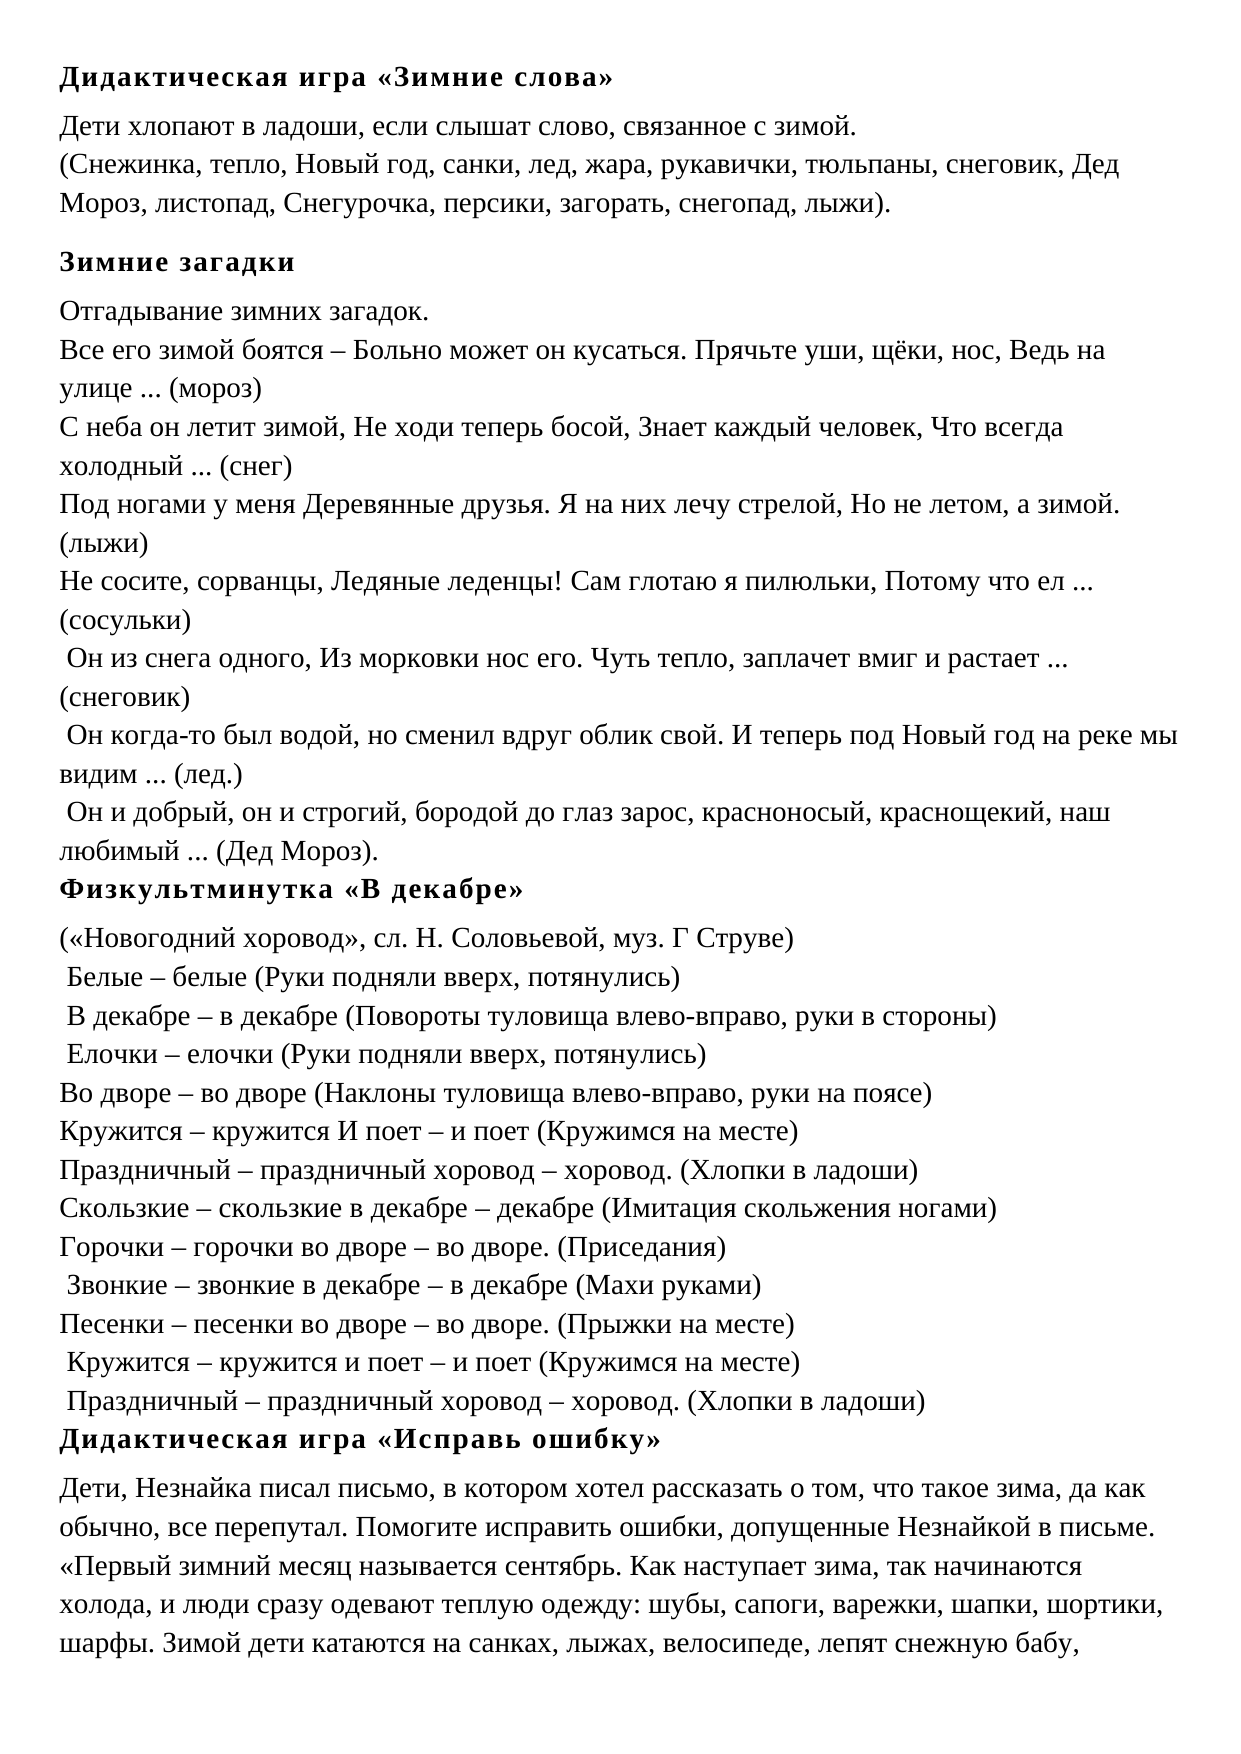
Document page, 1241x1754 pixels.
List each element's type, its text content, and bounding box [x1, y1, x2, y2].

text Кружится – кружится И поет – и поет (Кружимся на месте) [59, 1113, 1181, 1147]
text Елочки – елочки (Руки подняли вверх, потянулись) [59, 1036, 1181, 1070]
text Отгадывание зимних загадок. [59, 293, 1181, 327]
text Дидактическая игра «Зимние слова» [59, 59, 1181, 93]
text Дети хлопают в ладоши, если слышат слово, связанное с зимой. (Снежинка, тепло, Новый год, санки, лед, жара, рукавички, тюльпаны, снеговик, Дед Мороз, листопад, Снегурочка, персики, загорать, снегопад, лыжи). [59, 108, 1181, 219]
text Зимние загадки [59, 244, 1181, 278]
text Праздничный – праздничный хоровод – хоровод. (Хлопки в ладоши) [59, 1152, 1181, 1185]
text Не сосите, сорванцы, Ледяные леденцы! Сам глотаю я пилюльки, Потому что ел ... (сосульки) [59, 563, 1181, 635]
text Дидактическая игра «Исправь ошибку» [59, 1422, 1181, 1455]
text Горочки – горочки во дворе – во дворе. (Приседания) [59, 1229, 1181, 1262]
text Праздничный – праздничный хоровод – хоровод. (Хлопки в ладоши) [59, 1383, 1181, 1417]
text («Новогодний хоровод», сл. Н. Соловьевой, муз. Г Струве) [59, 921, 1181, 954]
text Под ногами у меня Деревянные друзья. Я на них лечу стрелой, Но не летом, а зимой. (лыжи) [59, 486, 1181, 558]
text Он и добрый, он и строгий, бородой до глаз зарос, красноносый, краснощекий, наш любимый ... (Дед Мороз). [59, 794, 1181, 867]
text Он когда-то был водой, но сменил вдруг облик свой. И теперь под Новый год на реке мы видим ... (лед.) [59, 717, 1181, 789]
text Звонкие – звонкие в декабре – в декабре (Махи руками) [59, 1267, 1181, 1301]
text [59, 1471, 1181, 1658]
text Он из снега одного, Из морковки нос его. Чуть тепло, заплачет вмиг и растает ... (снеговик) [59, 640, 1181, 712]
text Белые – белые (Руки подняли вверх, потянулись) [59, 959, 1181, 993]
text Кружится – кружится и поет – и поет (Кружимся на месте) [59, 1344, 1181, 1378]
text Скользкие – скользкие в декабре – декабре (Имитация скольжения ногами) [59, 1190, 1181, 1224]
text Все его зимой боятся – Больно может он кусаться. Прячьте уши, щёки, нос, Ведь на улице ... (мороз) [59, 332, 1181, 404]
text С неба он летит зимой, Не ходи теперь босой, Знает каждый человек, Что всегда холодный ... (снег) [59, 409, 1181, 481]
text Песенки – песенки во дворе – во дворе. (Прыжки на месте) [59, 1306, 1181, 1339]
text Во дворе – во дворе (Наклоны туловища влево-вправо, руки на поясе) [59, 1075, 1181, 1108]
text В декабре – в декабре (Повороты туловища влево-вправо, руки в стороны) [59, 998, 1181, 1031]
text Физкультминутка «В декабре» [59, 872, 1181, 905]
